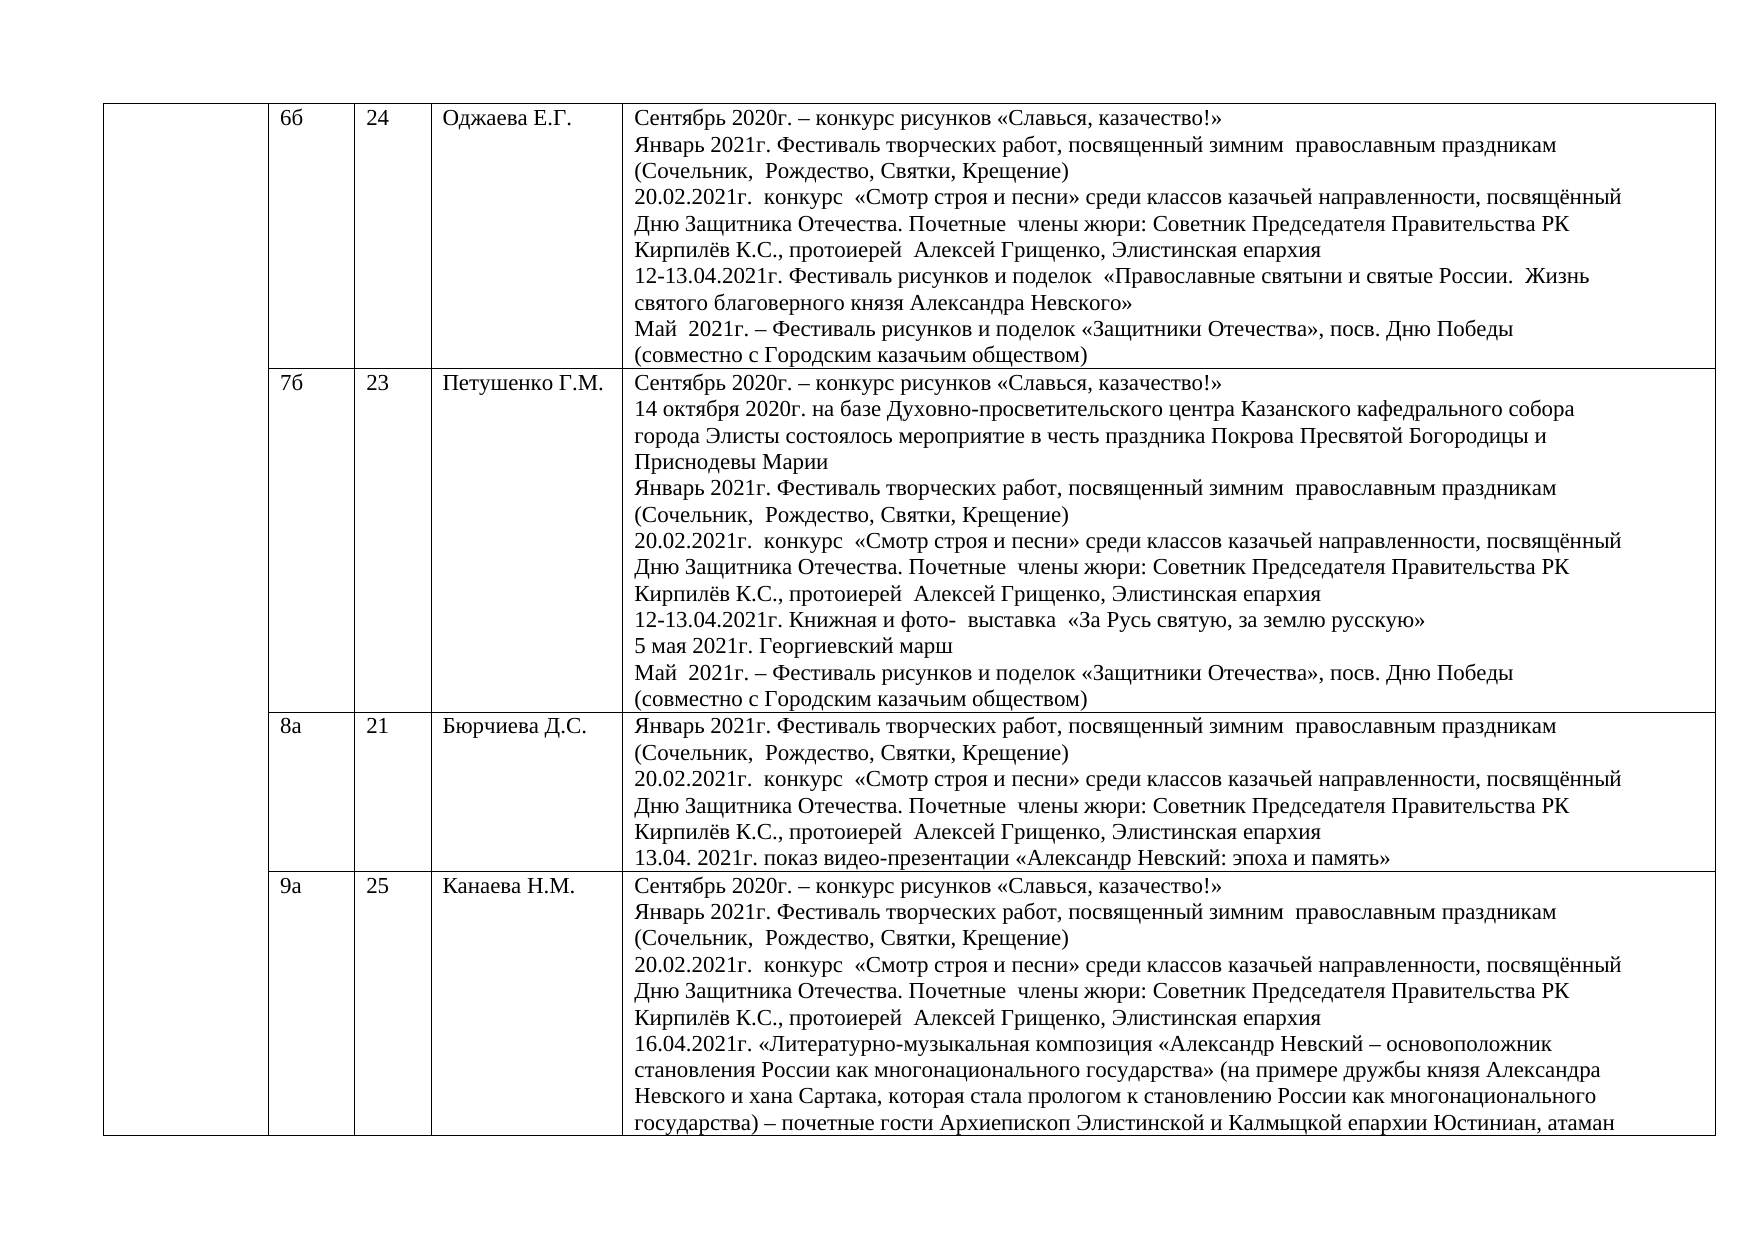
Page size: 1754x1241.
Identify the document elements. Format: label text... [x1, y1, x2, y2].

table_cell 25 [355, 872, 431, 1135]
table_cell Бюрчиева Д.С. [432, 713, 622, 871]
table_cell Сентябрь 2020г. – конкурс рисунков «Славься, казачество!» Январь 2021г. Фестиваль творческих работ, посвященный зимним православным праздникам (Сочельник, Рождество, Святки, Крещение) 20.02.2021г. конкурс «Смотр строя и песни» среди классов казачьей направленности, посвящённый Дню Защитника Отечества. Почетные члены жюри: Советник Председателя Правительства РК Кирпилёв К.С., протоиерей Алексей Грищенко, Элистинская епархия 12-13.04.2021г. Фестиваль рисунков и поделок «Православные святыни и святые России. Жизнь святого благоверного князя Александра Невского» Май 2021г. – Фестиваль рисунков и поделок «Защитники Отечества», посв. Дню Победы (совместно с Городским казачьим обществом) [623, 104, 1715, 368]
table_cell Оджаева Е.Г. [432, 104, 622, 368]
table_cell 7б [269, 369, 354, 712]
table_cell 6б [269, 104, 354, 368]
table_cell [623, 872, 1715, 1135]
table_cell Январь 2021г. Фестиваль творческих работ, посвященный зимним православным праздникам (Сочельник, Рождество, Святки, Крещение) 20.02.2021г. конкурс «Смотр строя и песни» среди классов казачьей направленности, посвящённый Дню Защитника Отечества. Почетные члены жюри: Советник Председателя Правительства РК Кирпилёв К.С., протоиерей Алексей Грищенко, Элистинская епархия 13.04. 2021г. показ видео-презентации «Александр Невский: эпоха и память» [623, 713, 1715, 871]
table_cell Петушенко Г.М. [432, 369, 622, 712]
table_cell 23 [355, 369, 431, 712]
table_cell 9а [269, 872, 354, 1135]
table_cell Канаева Н.М. [432, 872, 622, 1135]
table_cell 24 [355, 104, 431, 368]
table_cell 8а [269, 713, 354, 871]
table_cell Сентябрь 2020г. – конкурс рисунков «Славься, казачество!» 14 октября 2020г. на базе Духовно-просветительского центра Казанского кафедрального собора города Элисты состоялось мероприятие в честь праздника Покрова Пресвятой Богородицы и Приснодевы Марии Январь 2021г. Фестиваль творческих работ, посвященный зимним православным праздникам (Сочельник, Рождество, Святки, Крещение) 20.02.2021г. конкурс «Смотр строя и песни» среди классов казачьей направленности, посвящённый Дню Защитника Отечества. Почетные члены жюри: Советник Председателя Правительства РК Кирпилёв К.С., протоиерей Алексей Грищенко, Элистинская епархия 12-13.04.2021г. Книжная и фото- выставка «За Русь святую, за землю русскую» 5 мая 2021г. Георгиевский марш Май 2021г. – Фестиваль рисунков и поделок «Защитники Отечества», посв. Дню Победы (совместно с Городским казачьим обществом) [623, 369, 1715, 712]
table_cell 21 [355, 713, 431, 871]
